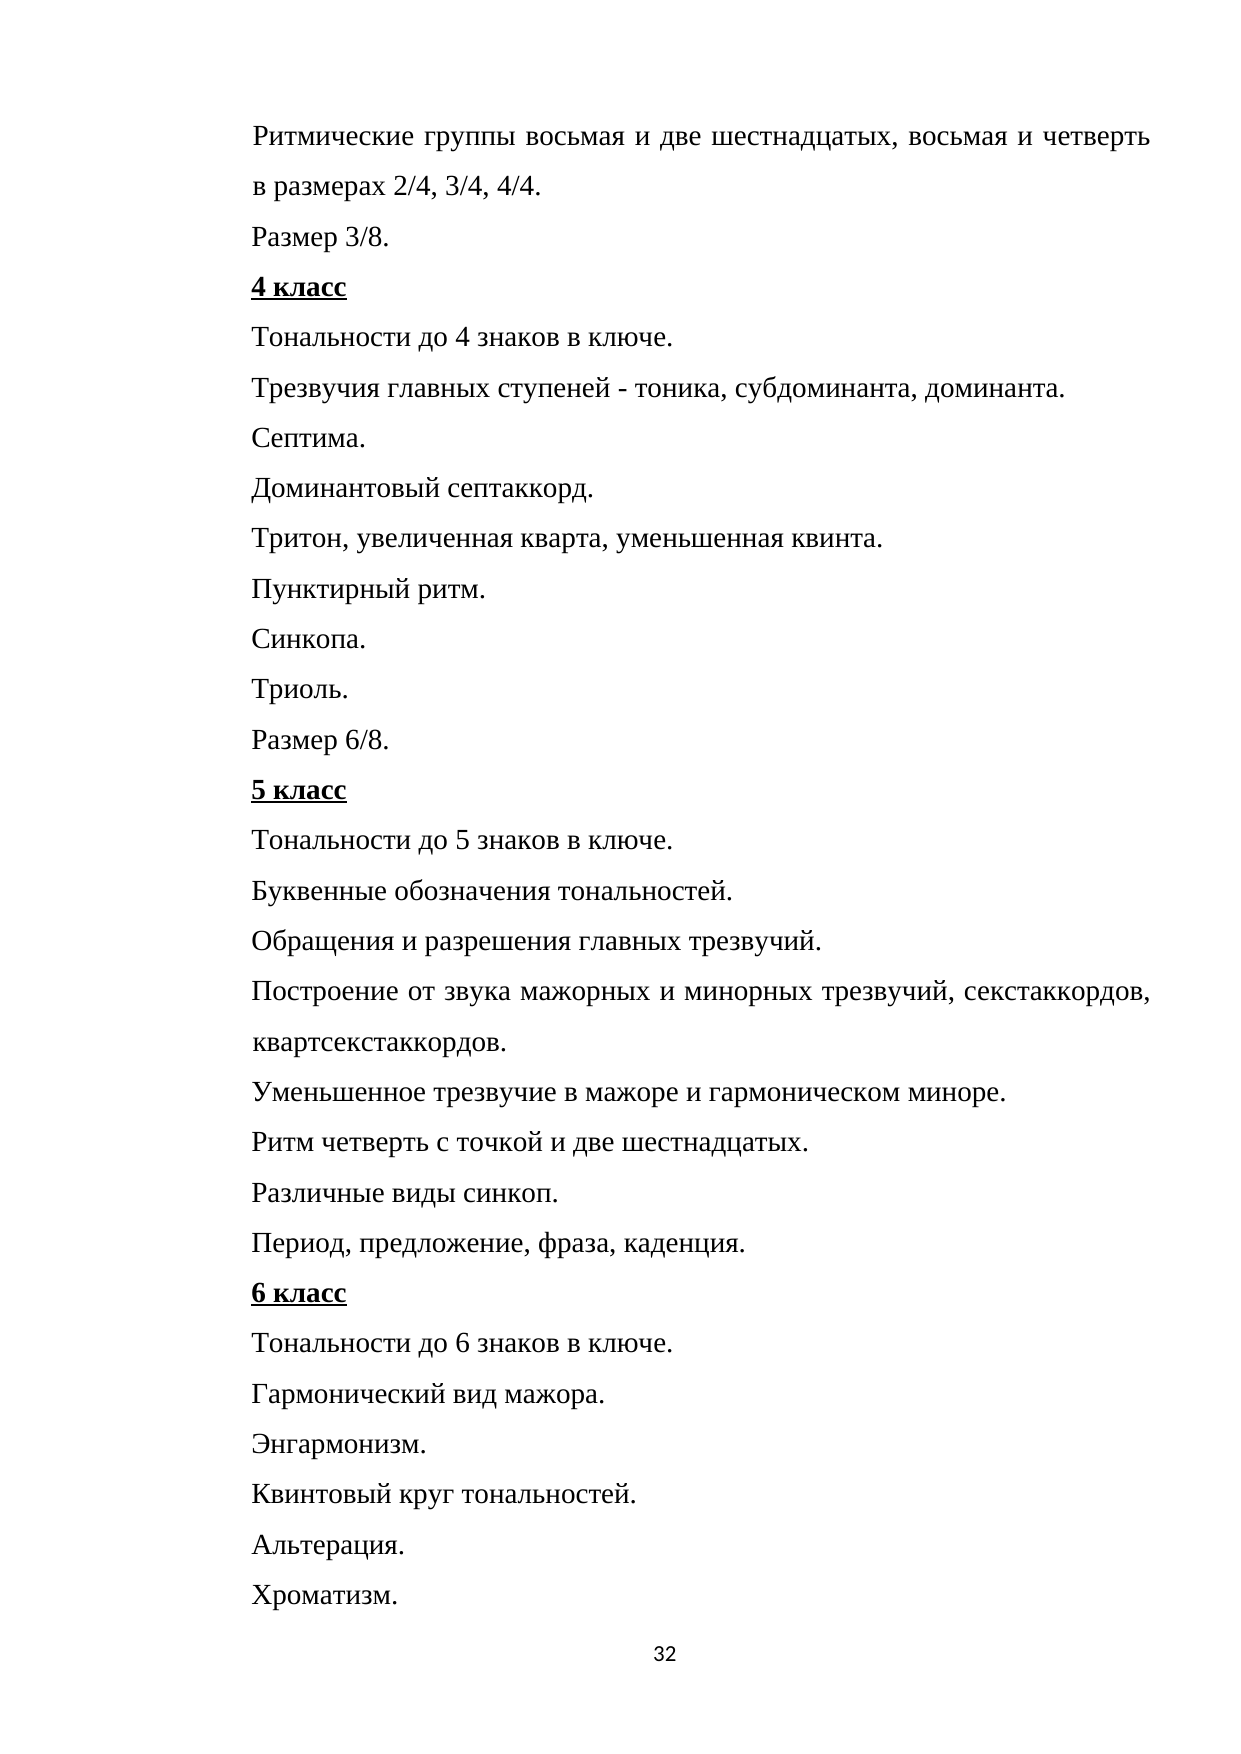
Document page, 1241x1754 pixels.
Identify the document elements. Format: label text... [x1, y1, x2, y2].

text Размер 3/8. [177, 219, 1152, 252]
text Тональности до 5 знаков в ключе. [177, 822, 1152, 856]
text Хроматизм. [177, 1577, 1152, 1611]
text Тональности до 4 знаков в ключе. [177, 319, 1152, 353]
text Энгармонизм. [177, 1426, 1152, 1460]
text 5 класс [177, 772, 1152, 806]
text Период, предложение, фраза, каденция. [177, 1225, 1152, 1258]
text Триоль. [177, 672, 1152, 705]
text Гармонический вид мажора. [177, 1376, 1152, 1409]
text Уменьшенное трезвучие в мажоре и гармоническом миноре. [177, 1074, 1152, 1108]
text Синкопа. [177, 621, 1152, 655]
text Септима. [177, 420, 1152, 453]
text Размер 6/8. [177, 722, 1152, 755]
text Альтерация. [177, 1527, 1152, 1560]
text Трезвучия главных ступеней - тоника, субдоминанта, доминанта. [177, 370, 1152, 403]
text Тритон, увеличенная кварта, уменьшенная квинта. [177, 521, 1152, 554]
text Квинтовый круг тональностей. [177, 1477, 1152, 1510]
text Доминантовый септаккорд. [177, 470, 1152, 504]
text Пунктирный ритм. [177, 571, 1152, 604]
text Тональности до 6 знаков в ключе. [177, 1326, 1152, 1359]
text Ритмические группы восьмая и две шестнадцатых, восьмая и четверть в размерах 2/4, 3/4, 4/4. [252, 118, 1152, 202]
text Ритм четверть с точкой и две шестнадцатых. [177, 1124, 1152, 1158]
text 4 класс [177, 269, 1152, 303]
text Построение от звука мажорных и минорных трезвучий, секстаккордов, квартсекстаккордов. [251, 973, 1152, 1057]
text 6 класс [177, 1275, 1152, 1309]
text Различные виды синкоп. [177, 1175, 1152, 1208]
text Обращения и разрешения главных трезвучий. [177, 923, 1152, 957]
text Буквенные обозначения тональностей. [177, 873, 1152, 906]
